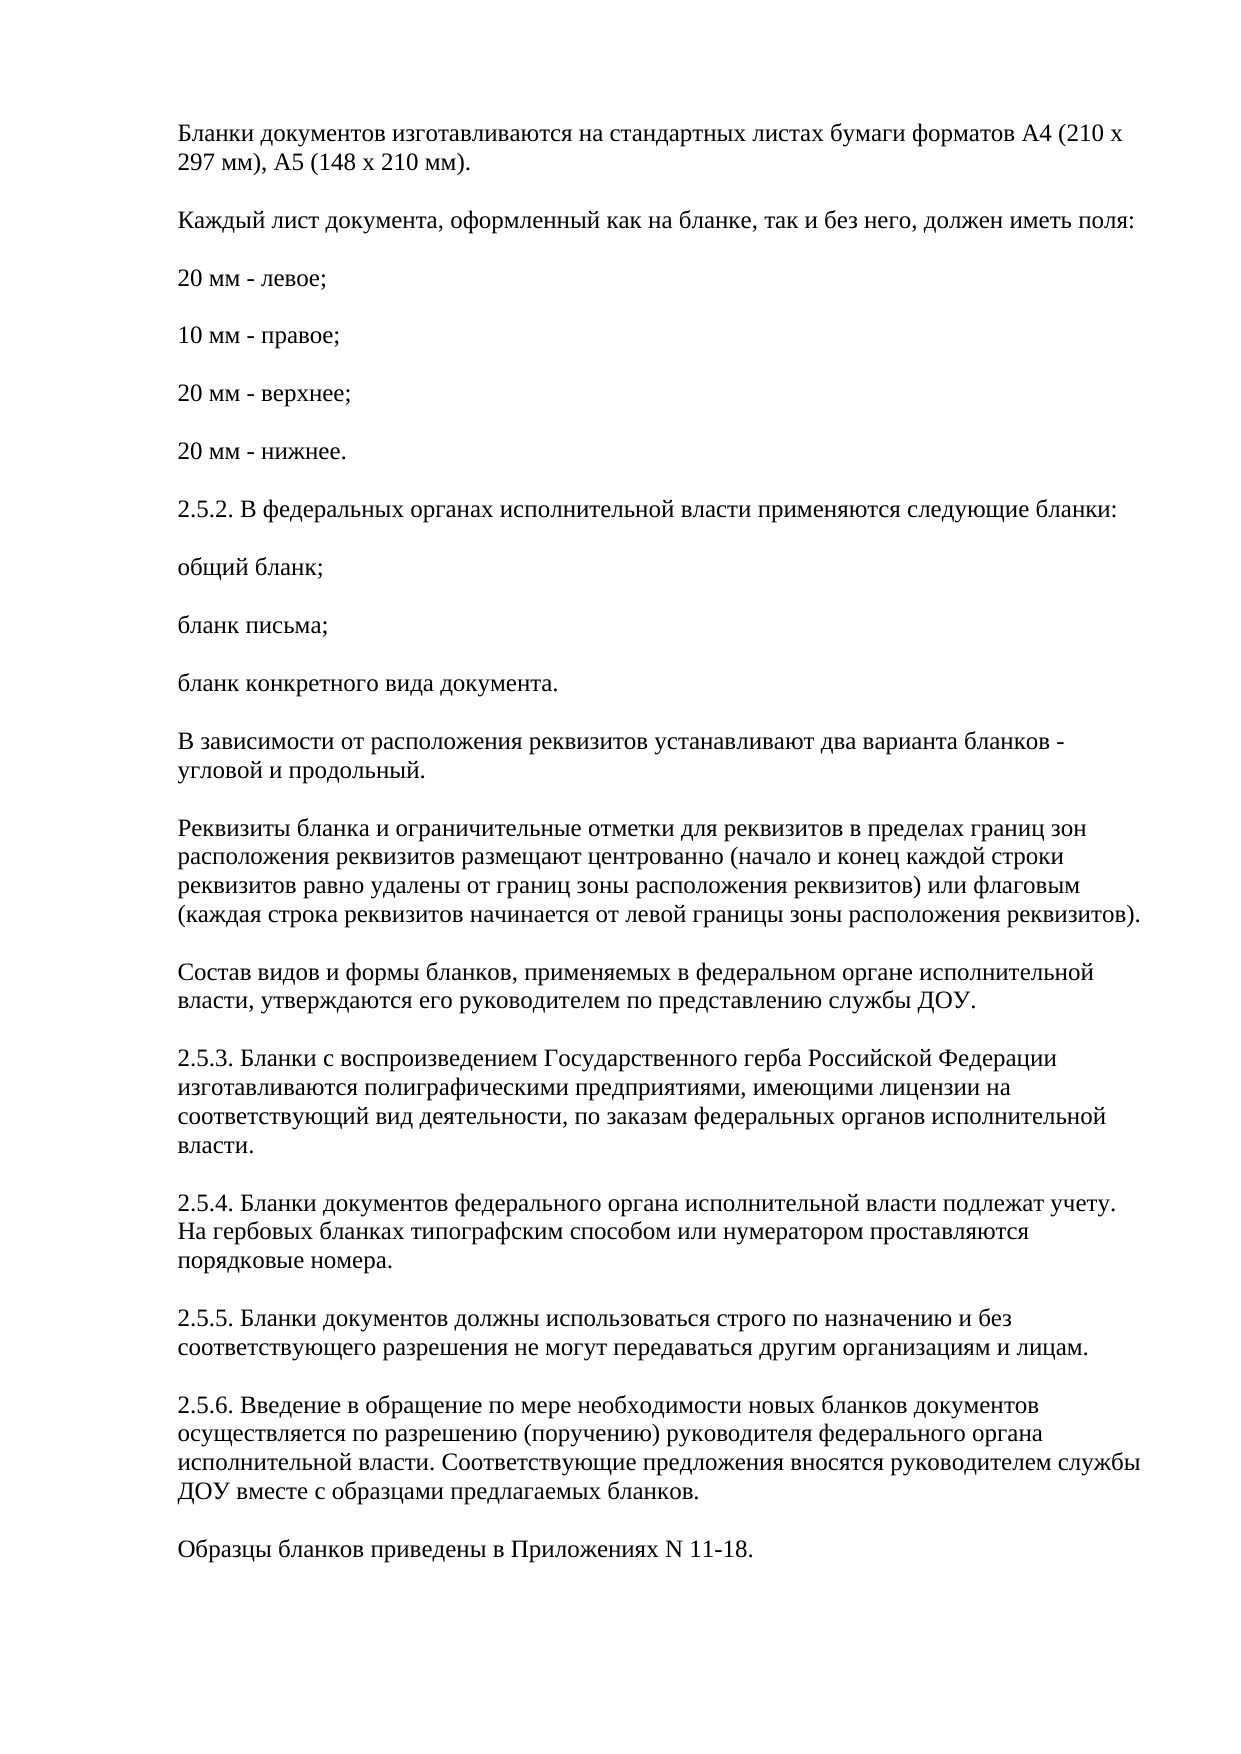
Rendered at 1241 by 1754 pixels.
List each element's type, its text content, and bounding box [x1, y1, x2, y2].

text бланк конкретного вида документа. [177, 668, 1152, 697]
text бланк письма; [177, 610, 1152, 639]
text 2.5.4. Бланки документов федерального органа исполнительной власти подлежат учету. На гербовых бланках типографским способом или нумератором проставляются порядковые номера. [177, 1188, 1152, 1274]
text Состав видов и формы бланков, применяемых в федеральном органе исполнительной власти, утверждаются его руководителем по представлению службы ДОУ. [177, 957, 1152, 1014]
text 20 мм - нижнее. [177, 436, 1152, 465]
text 10 мм - правое; [177, 321, 1152, 349]
text Образцы бланков приведены в Приложениях N 11-18. [177, 1534, 1152, 1563]
text 2.5.2. В федеральных органах исполнительной власти применяются следующие бланки: [177, 494, 1152, 523]
text общий бланк; [177, 552, 1152, 581]
text Бланки документов изготавливаются на стандартных листах бумаги форматов А4 (210 х 297 мм), А5 (148 х 210 мм). [177, 118, 1152, 176]
text В зависимости от расположения реквизитов устанавливают два варианта бланков - угловой и продольный. [177, 726, 1152, 783]
text 2.5.6. Введение в обращение по мере необходимости новых бланков документов осуществляется по разрешению (поручению) руководителя федерального органа исполнительной власти. Соответствующие предложения вносятся руководителем службы ДОУ вместе с образцами предлагаемых бланков. [177, 1390, 1152, 1505]
text 20 мм - левое; [177, 263, 1152, 291]
text 20 мм - верхнее; [177, 378, 1152, 407]
text 2.5.3. Бланки с воспроизведением Государственного герба Российской Федерации изготавливаются полиграфическими предприятиями, имеющими лицензии на соответствующий вид деятельности, по заказам федеральных органов исполнительной власти. [177, 1043, 1152, 1158]
text Каждый лист документа, оформленный как на бланке, так и без него, должен иметь поля: [177, 205, 1152, 233]
text 2.5.5. Бланки документов должны использоваться строго по назначению и без соответствующего разрешения не могут передаваться другим организациям и лицам. [177, 1303, 1152, 1361]
text Реквизиты бланка и ограничительные отметки для реквизитов в пределах границ зон расположения реквизитов размещают центрованно (начало и конец каждой строки реквизитов равно удалены от границ зоны расположения реквизитов) или флаговым (каждая строка реквизитов начинается от левой границы зоны расположения реквизитов). [177, 813, 1152, 928]
